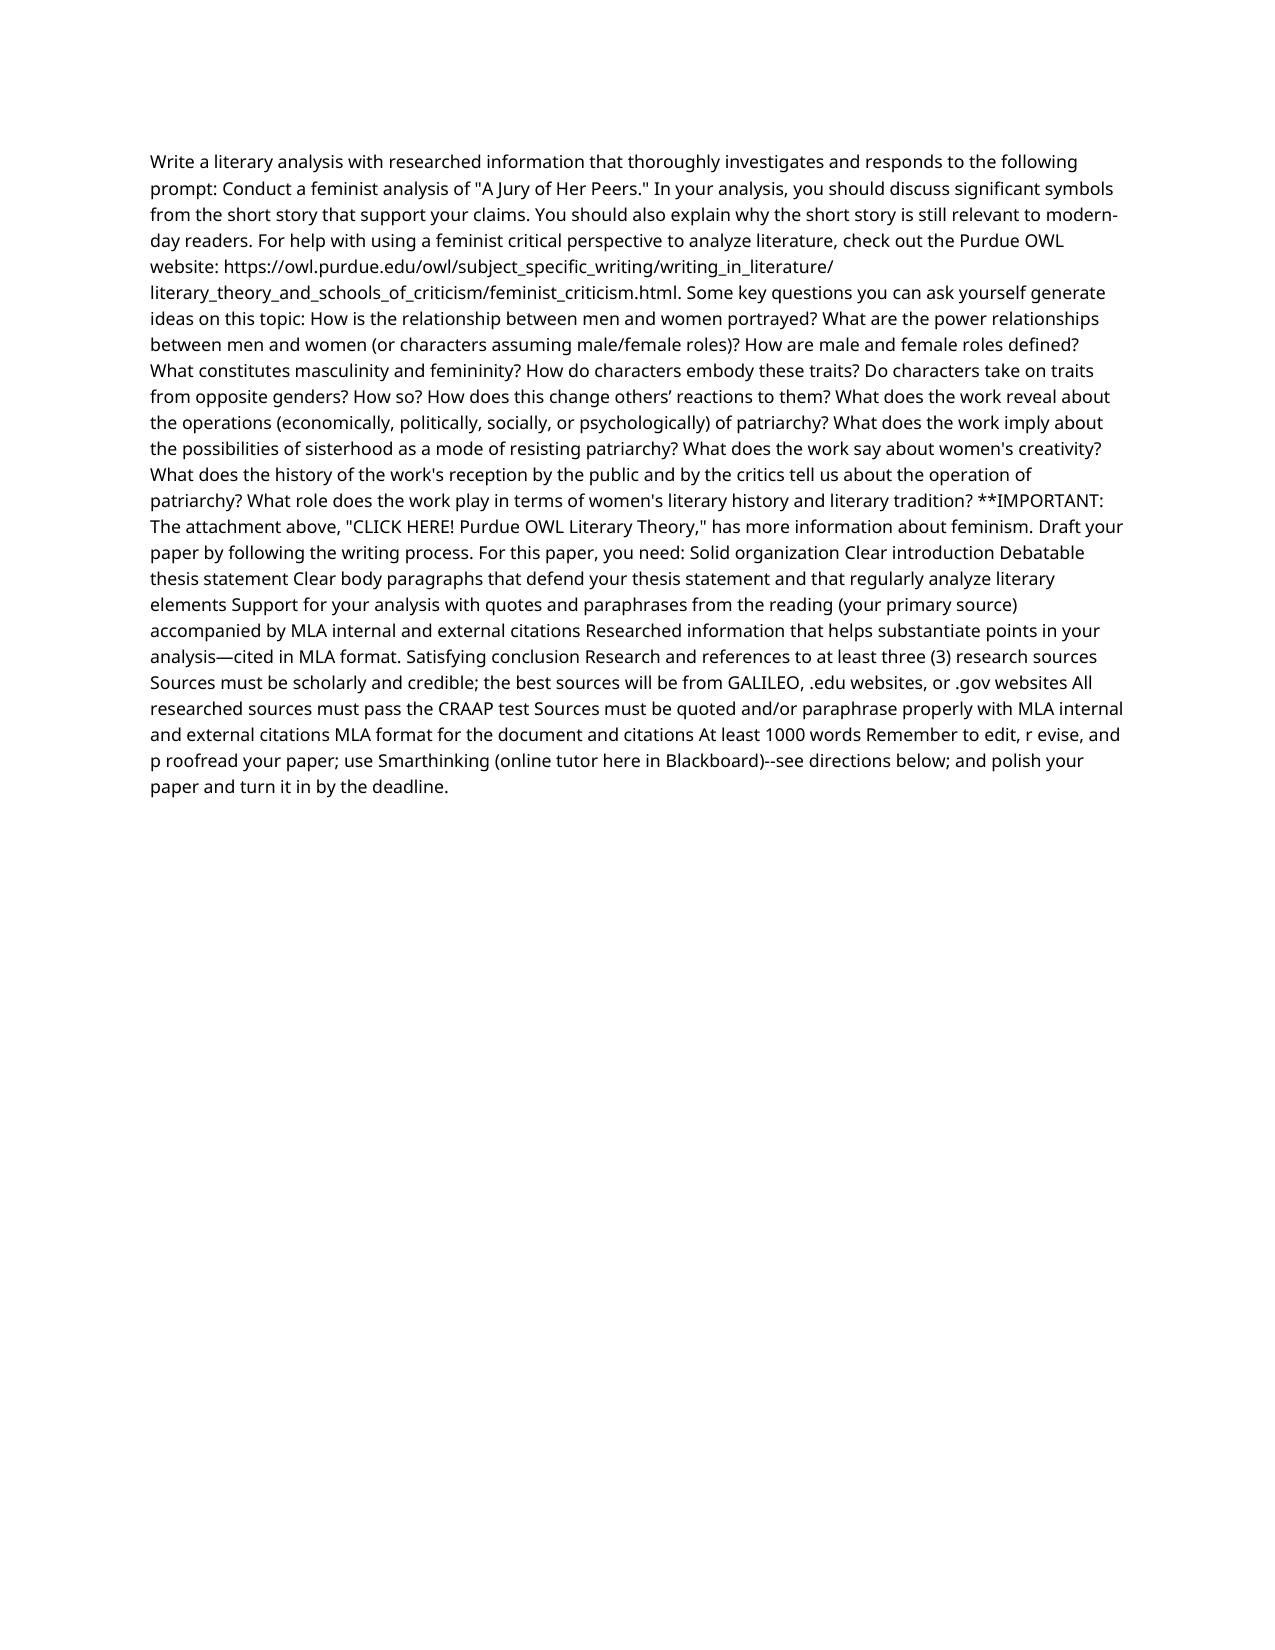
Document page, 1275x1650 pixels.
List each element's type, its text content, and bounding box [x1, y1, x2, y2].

text Write a literary analysis with researched information that thoroughly investigates and responds to the following prompt: Conduct a feminist analysis of "A Jury of Her Peers." In your analysis, you should discuss significant symbols from the short story that support your claims. You should also explain why the short story is still relevant to modern-day readers. For help with using a feminist critical perspective to analyze literature, check out the Purdue OWL website: https://owl.purdue.edu/owl/subject_specific_writing/writing_in_literature/literary_theory_and_schools_of_criticism/feminist_criticism.html. Some key questions you can ask yourself generate ideas on this topic: How is the relationship between men and women portrayed? What are the power relationships between men and women (or characters assuming male/female roles)? How are male and female roles defined? What constitutes masculinity and femininity? How do characters embody these traits? Do characters take on traits from opposite genders? How so? How does this change others’ reactions to them? What does the work reveal about the operations (economically, politically, socially, or psychologically) of patriarchy? What does the work imply about the possibilities of sisterhood as a mode of resisting patriarchy? What does the work say about women's creativity? What does the history of the work's reception by the public and by the critics tell us about the operation of patriarchy? What role does the work play in terms of women's literary history and literary tradition? **IMPORTANT: The attachment above, "CLICK HERE! Purdue OWL Literary Theory," has more information about feminism. Draft your paper by following the writing process. For this paper, you need: Solid organization Clear introduction Debatable thesis statement Clear body paragraphs that defend your thesis statement and that regularly analyze literary elements Support for your analysis with quotes and paraphrases from the reading (your primary source) accompanied by MLA internal and external citations Researched information that helps substantiate points in your analysis—cited in MLA format. Satisfying conclusion Research and references to at least three (3) research sources Sources must be scholarly and credible; the best sources will be from GALILEO, .edu websites, or .gov websites All researched sources must pass the CRAAP test Sources must be quoted and/or paraphrase properly with MLA internal and external citations MLA format for the document and citations At least 1000 words Remember to edit, r evise, and p roofread your paper; use Smarthinking (online tutor here in Blackboard)--see directions below; and polish your paper and turn it in by the deadline. [150, 150, 1125, 799]
